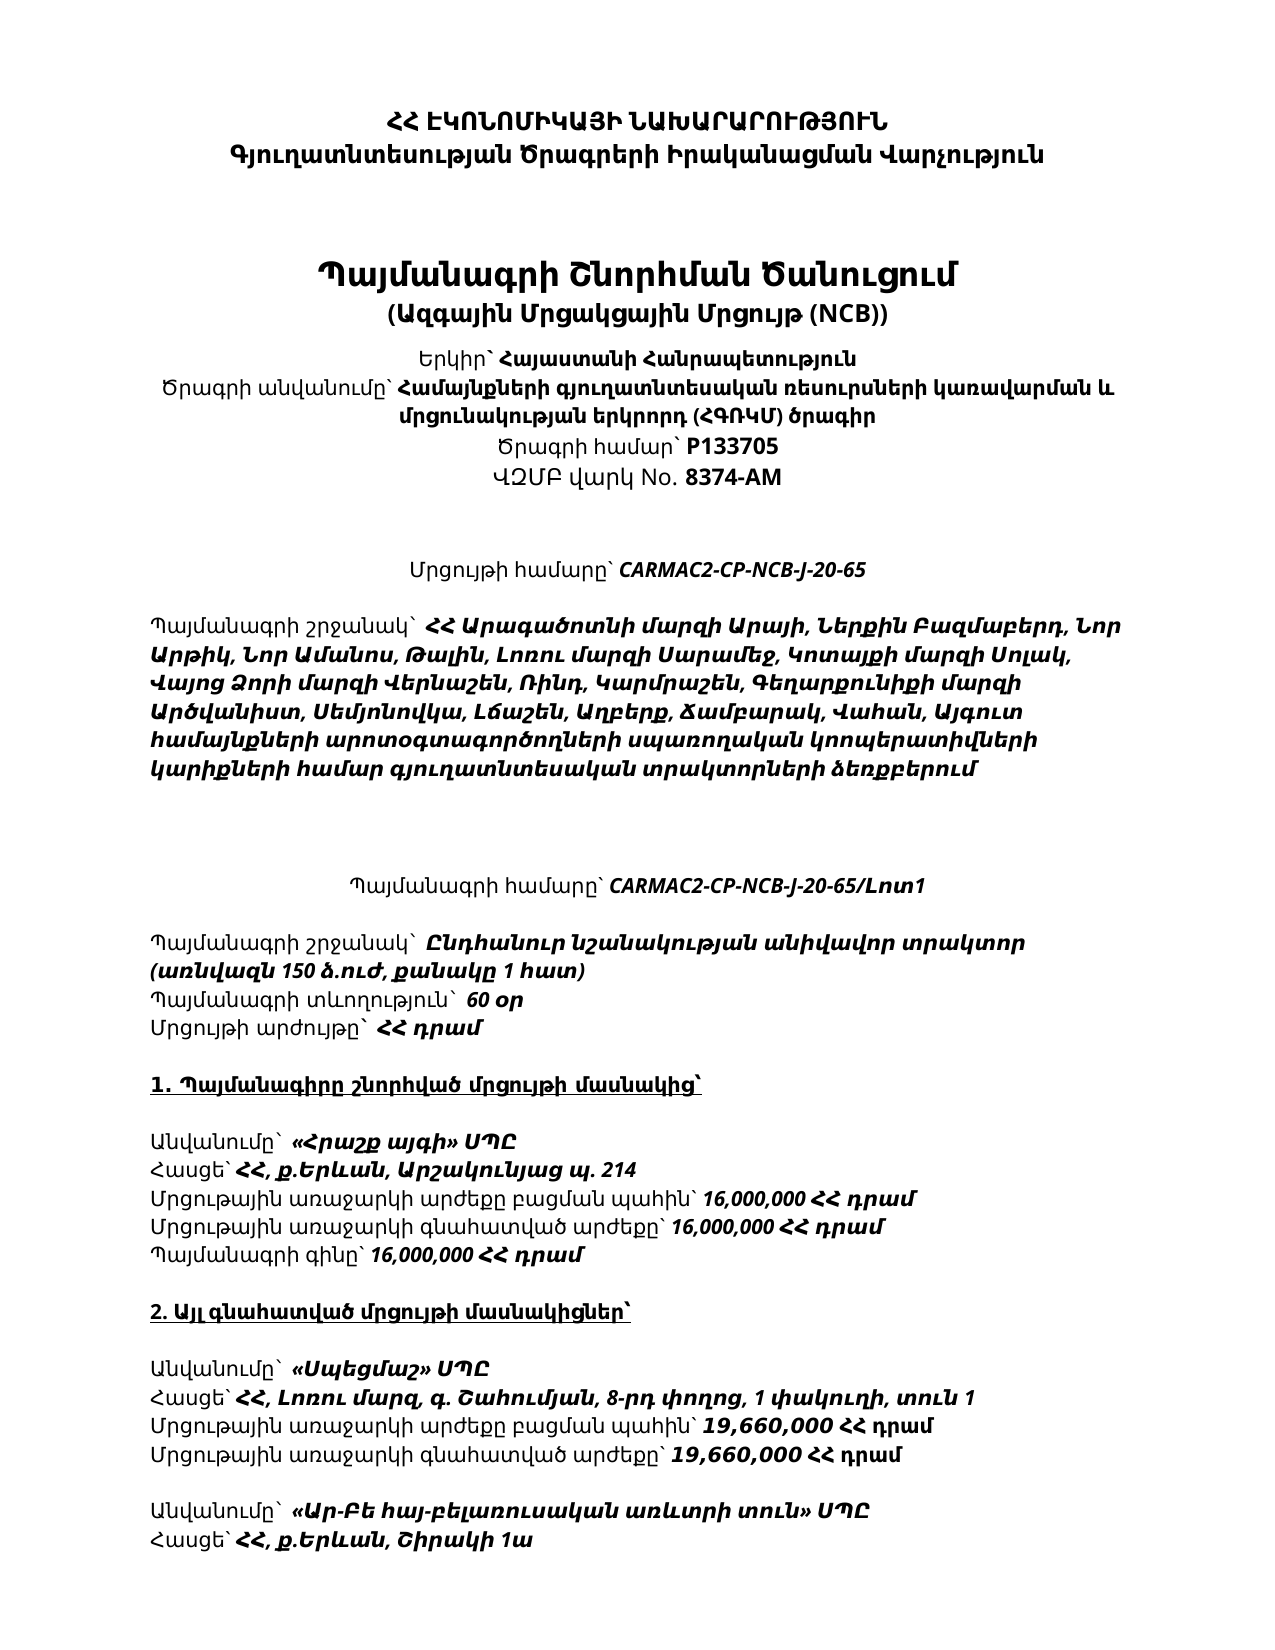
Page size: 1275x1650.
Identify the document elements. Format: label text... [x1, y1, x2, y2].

text Ծրագրի անվանումը` Համայնքների գյուղատնտեսական ռեսուրսների կառավարման և մրցունակության երկրորդ (ՀԳՌԿՄ) ծրագիր [150, 373, 1125, 430]
text Պայմանագրի համարը` CARMAC2-CP-NCB-J-20-65/Լոտ1 [150, 871, 1125, 899]
text ՎԶՄԲ վարկ No. 8374-AM [150, 461, 1125, 492]
text 1. Պայմանագիրը շնորհված մրցույթի մասնակից՝ [150, 1070, 1125, 1098]
text Մրցույթի համարը` CARMAC2-CP-NCB-J-20-65 [150, 555, 1125, 583]
text Անվանումը` «Ար-Բե հայ-բելառուսական առևտրի տուն» ՍՊԸ [150, 1497, 1125, 1525]
text Մրցութային առաջարկի գնահատված արժեքը` 16,000,000 ՀՀ դրամ [150, 1212, 1125, 1241]
text Մրցութային առաջարկի արժեքը բացման պահին` 16,000,000 ՀՀ դրամ [150, 1184, 1125, 1212]
subtitle Պայմանագրի տևողություն` 60 օր [150, 985, 1125, 1013]
text Պայմանագրի շրջանակ` ՀՀ Արագածոտնի մարզի Արայի, Ներքին Բազմաբերդ, Նոր Արթիկ, Նոր Ամանոս, Թալին, Լոռու մարզի Սարամեջ, Կոտայքի մարզի Սոլակ, Վայոց Ձորի մարզի Վերնաշեն, Ռինդ, Կարմրաշեն, Գեղարքունիքի մարզի Արծվանիստ, Սեմյոնովկա, Լճաշեն, Աղբերք, Ճամբարակ, Վահան, Այգուտ համայնքների արոտօգտագործողների սպառողական կոոպերատիվների կարիքների համար գյուղատնտեսական տրակտորների ձեռքբերում [150, 612, 1125, 782]
text Պայմանագրի շրջանակ` Ընդհանուր նշանակության անիվավոր տրակտոր (առնվազն 150 ձ.ուժ, քանակը 1 հատ) [150, 928, 1125, 985]
text Պայմանագրի գինը` 16,000,000 ՀՀ դրամ [150, 1241, 1125, 1269]
text Անվանումը` «Հրաշք այգի» ՍՊԸ [150, 1127, 1125, 1155]
text (Ազգային Մրցակցային Մրցույթ (NCB)) [150, 296, 1125, 330]
text 2. Այլ գնահատված մրցույթի մասնակիցներ՝ [150, 1297, 1125, 1326]
text Պայմանագրի Շնորհման Ծանուցում [150, 251, 1125, 296]
text Երկիր` Հայաստանի Հանրապետություն [150, 344, 1125, 373]
text Հասցե` ՀՀ, ք.Երևան, Արշակունյաց պ. 214 [150, 1155, 1125, 1184]
text Հասցե` ՀՀ, ք.Երևան, Շիրակի 1ա [150, 1525, 1125, 1553]
text ՀՀ ԷԿՈՆՈՄԻԿԱՅԻ ՆԱԽԱՐԱՐՈՒԹՅՈՒՆ [150, 103, 1125, 137]
text Հասցե` ՀՀ, Լոռու մարզ, գ. Շահումյան, 8-րդ փողոց, 1 փակուղի, տուն 1 [150, 1383, 1125, 1411]
text Մրցույթի արժույթը` ՀՀ դրամ [150, 1013, 1125, 1042]
text Գյուղատնտեսության Ծրագրերի Իրականացման Վարչություն [150, 137, 1125, 171]
text Մրցութային առաջարկի արժեքը բացման պահին` 19,660,000 ՀՀ դրամ [150, 1411, 1125, 1440]
text Անվանումը` «Սպեցմաշ» ՍՊԸ [150, 1354, 1125, 1383]
text Ծրագրի համար` P133705 [150, 430, 1125, 461]
text Մրցութային առաջարկի գնահատված արժեքը` 19,660,000 ՀՀ դրամ [150, 1440, 1125, 1468]
